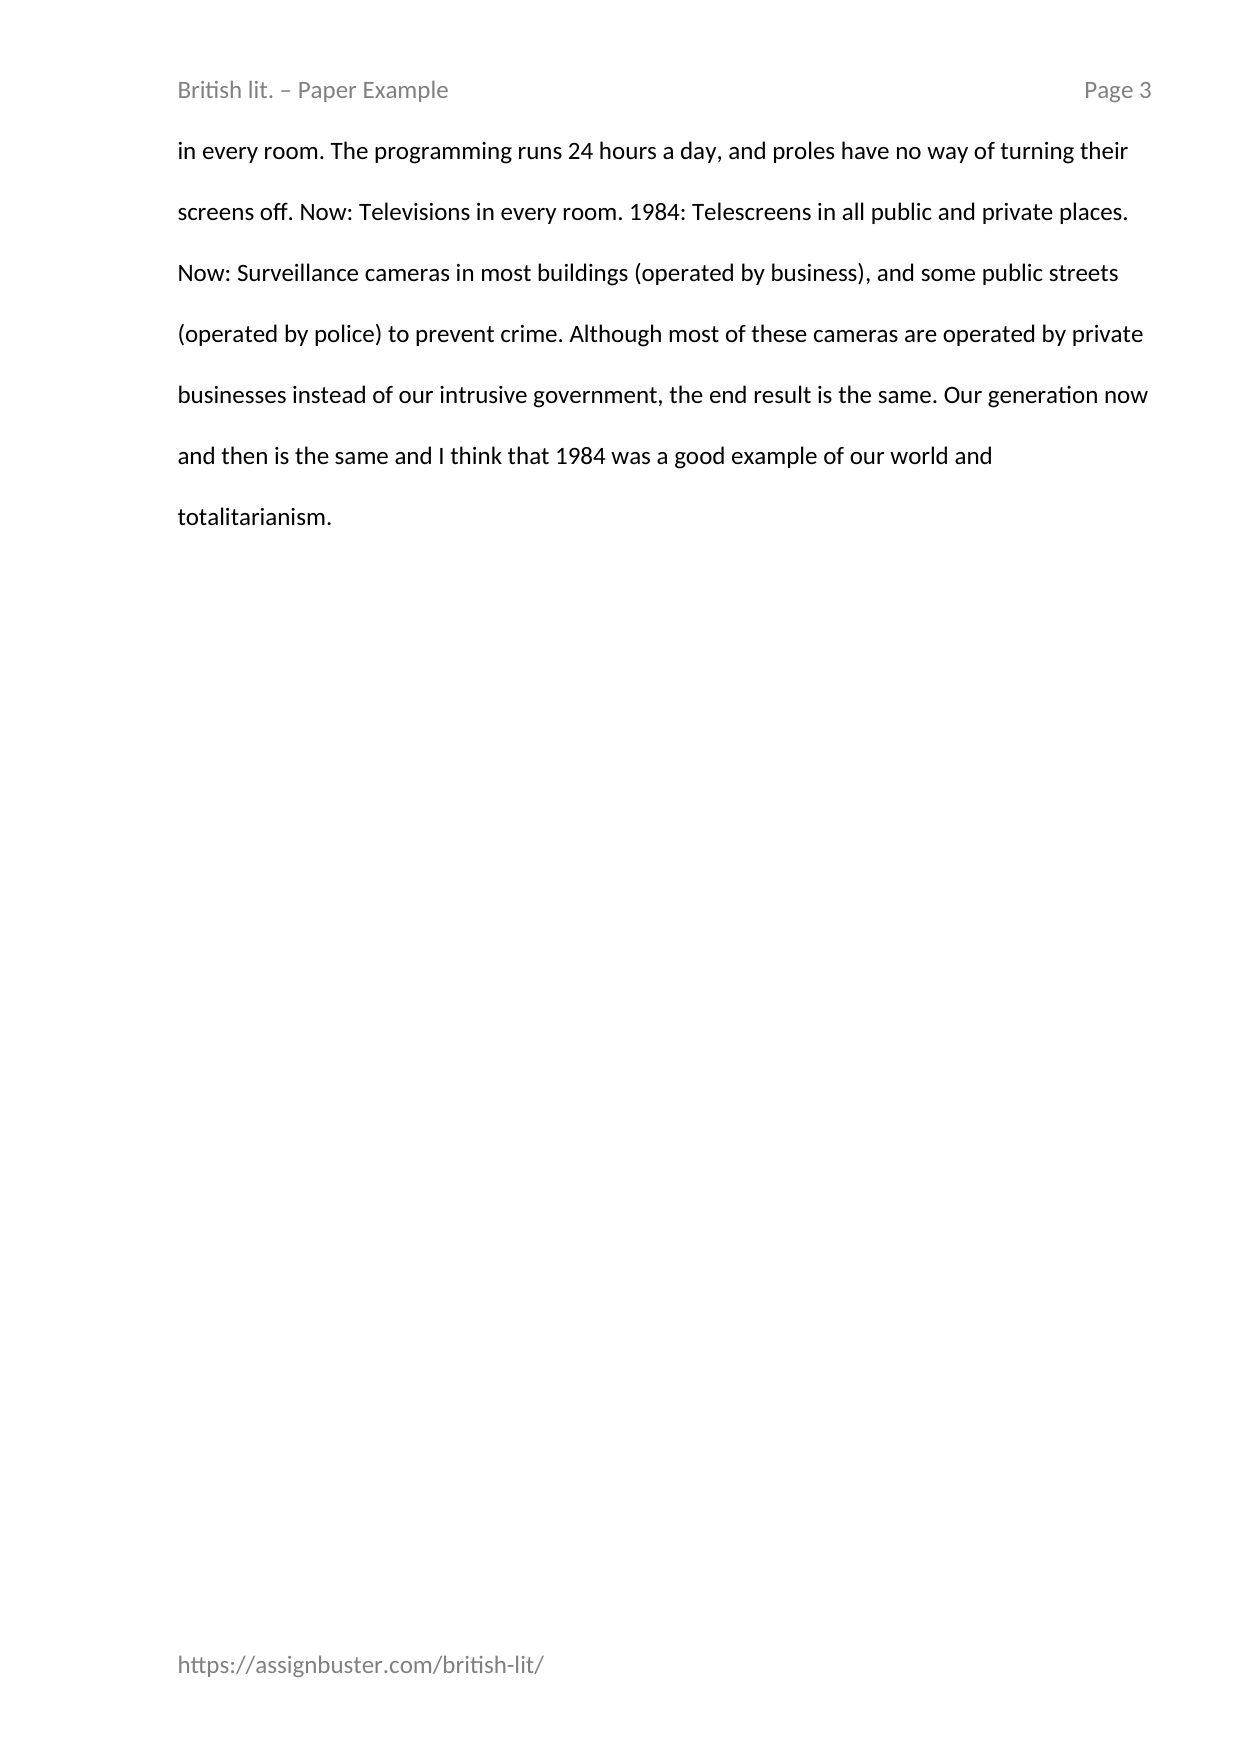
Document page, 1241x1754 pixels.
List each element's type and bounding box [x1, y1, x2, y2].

text [177, 135, 1152, 532]
